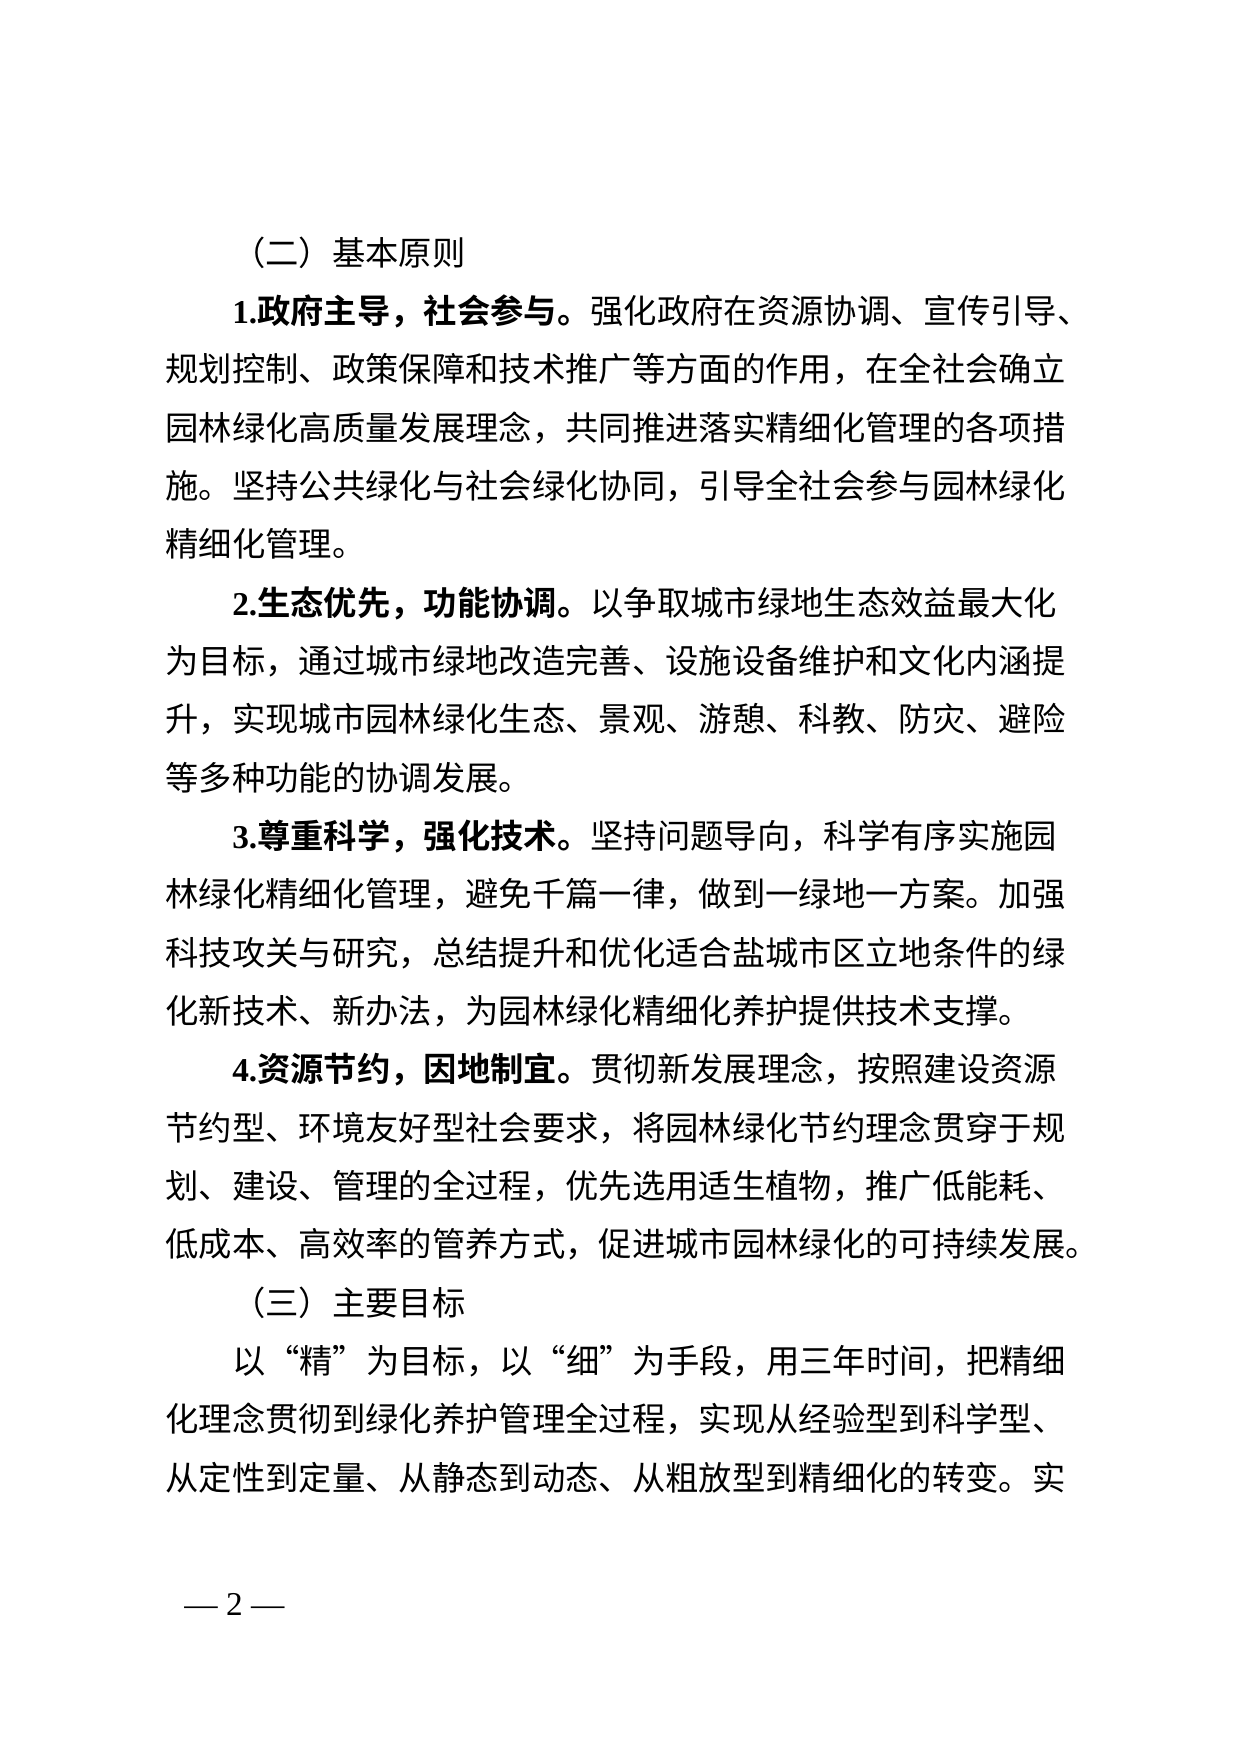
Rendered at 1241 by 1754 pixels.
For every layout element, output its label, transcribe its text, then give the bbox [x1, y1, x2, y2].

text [165, 1327, 1087, 1502]
text （三）主要目标 [165, 1268, 1087, 1327]
text 4.资源节约，因地制宜。贯彻新发展理念，按照建设资源节约型、环境友好型社会要求，将园林绿化节约理念贯穿于规划、建设、管理的全过程，优先选用适生植物，推广低能耗、低成本、高效率的管养方式，促进城市园林绿化的可持续发展。 [165, 1035, 1087, 1218]
text 3.尊重科学，强化技术。坚持问题导向，科学有序实施园林绿化精细化管理，避免千篇一律，做到一绿地一方案。加强科技攻关与研究，总结提升和优化适合盐城市区立地条件的绿化新技术、新办法，为园林绿化精细化养护提供技术支撑。 [165, 802, 1087, 1035]
text （二）基本原则 [165, 218, 1087, 277]
text 1.政府主导，社会参与。强化政府在资源协调、宣传引导、规划控制、政策保障和技术推广等方面的作用，在全社会确立园林绿化高质量发展理念，共同推进落实精细化管理的各项措施。坚持公共绿化与社会绿化协同，引导全社会参与园林绿化精细化管理。 [165, 277, 1087, 568]
text 2.生态优先，功能协调。以争取城市绿地生态效益最大化为目标，通过城市绿地改造完善、设施设备维护和文化内涵提升，实现城市园林绿化生态、景观、游憩、科教、防灾、避险等多种功能的协调发展。 [165, 568, 1087, 802]
